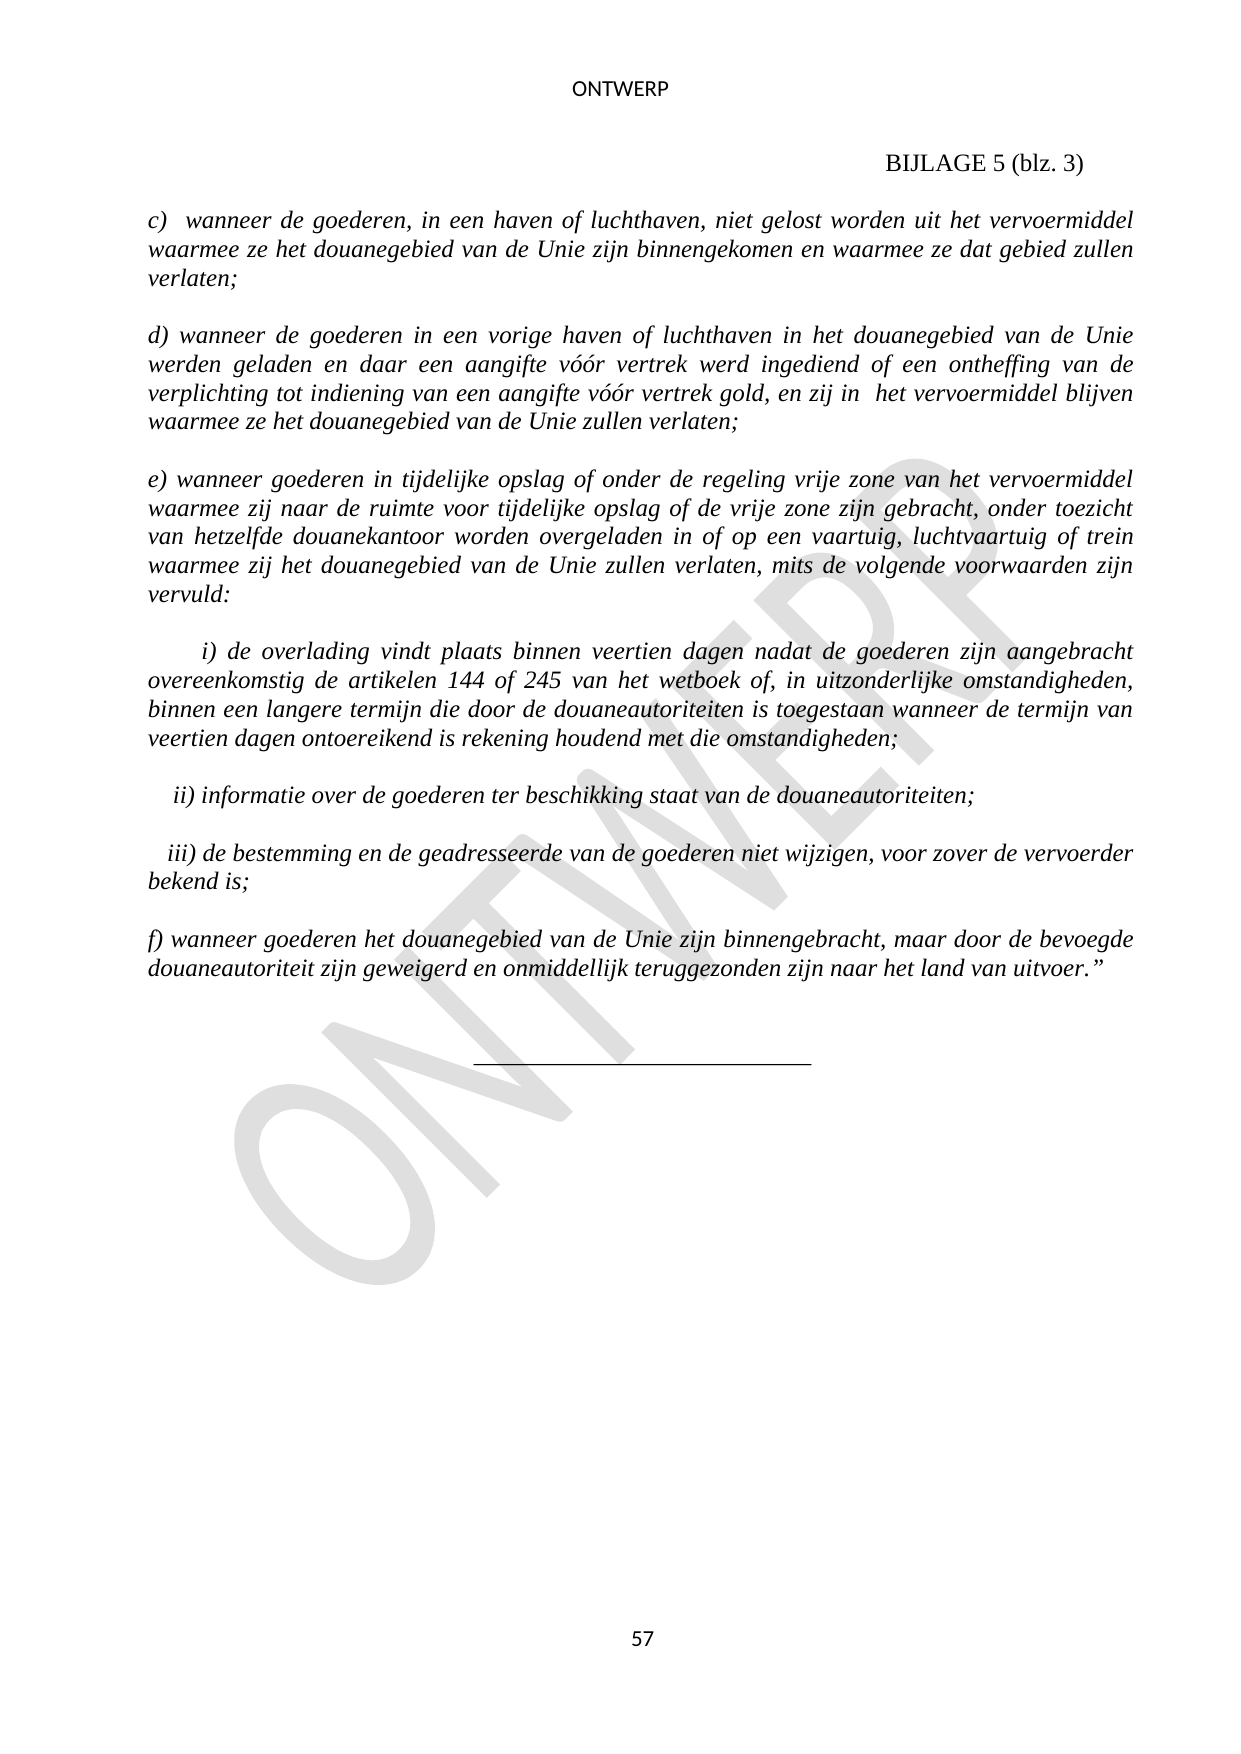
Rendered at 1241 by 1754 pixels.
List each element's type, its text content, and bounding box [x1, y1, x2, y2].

text BIJLAGE 5 (blz. 3) [148, 148, 1137, 176]
text ___________________________ [148, 1039, 1137, 1068]
text c) wanneer de goederen, in een haven of luchthaven, niet gelost worden uit het vervoermiddel waarmee ze het douanegebied van de Unie zijn binnengekomen en waarmee ze dat gebied zullen verlaten; [148, 205, 1137, 291]
text d) wanneer de goederen in een vorige haven of luchthaven in het douanegebied van de Unie werden geladen en daar een aangifte vóór vertrek werd ingediend of een ontheffing van de verplichting tot indiening van een aangifte vóór vertrek gold, en zij in het vervoermiddel blijven waarmee ze het douanegebied van de Unie zullen verlaten; [148, 320, 1137, 435]
text iii) de bestemming en de geadresseerde van de goederen niet wijzigen, voor zover de vervoerder bekend is; [148, 838, 1137, 895]
text ii) informatie over de goederen ter beschikking staat van de douaneautoriteiten; [148, 780, 1137, 809]
text f) wanneer goederen het douanegebied van de Unie zijn binnengebracht, maar door de bevoegde douaneautoriteit zijn geweigerd en onmiddellijk teruggezonden zijn naar het land van uitvoer.” [148, 924, 1137, 981]
text i) de overlading vindt plaats binnen veertien dagen nadat de goederen zijn aangebracht overeenkomstig de artikelen 144 of 245 van het wetboek of, in uitzonderlijke omstandigheden, binnen een langere termijn die door de douaneautoriteiten is toegestaan wanneer de termijn van veertien dagen ontoereikend is rekening houdend met die omstandigheden; [148, 636, 1137, 751]
text e) wanneer goederen in tijdelijke opslag of onder de regeling vrije zone van het vervoermiddel waarmee zij naar de ruimte voor tijdelijke opslag of de vrije zone zijn gebracht, onder toezicht van hetzelfde douanekantoor worden overgeladen in of op een vaartuig, luchtvaartuig of trein waarmee zij het douanegebied van de Unie zullen verlaten, mits de volgende voorwaarden zijn vervuld: [148, 464, 1137, 608]
